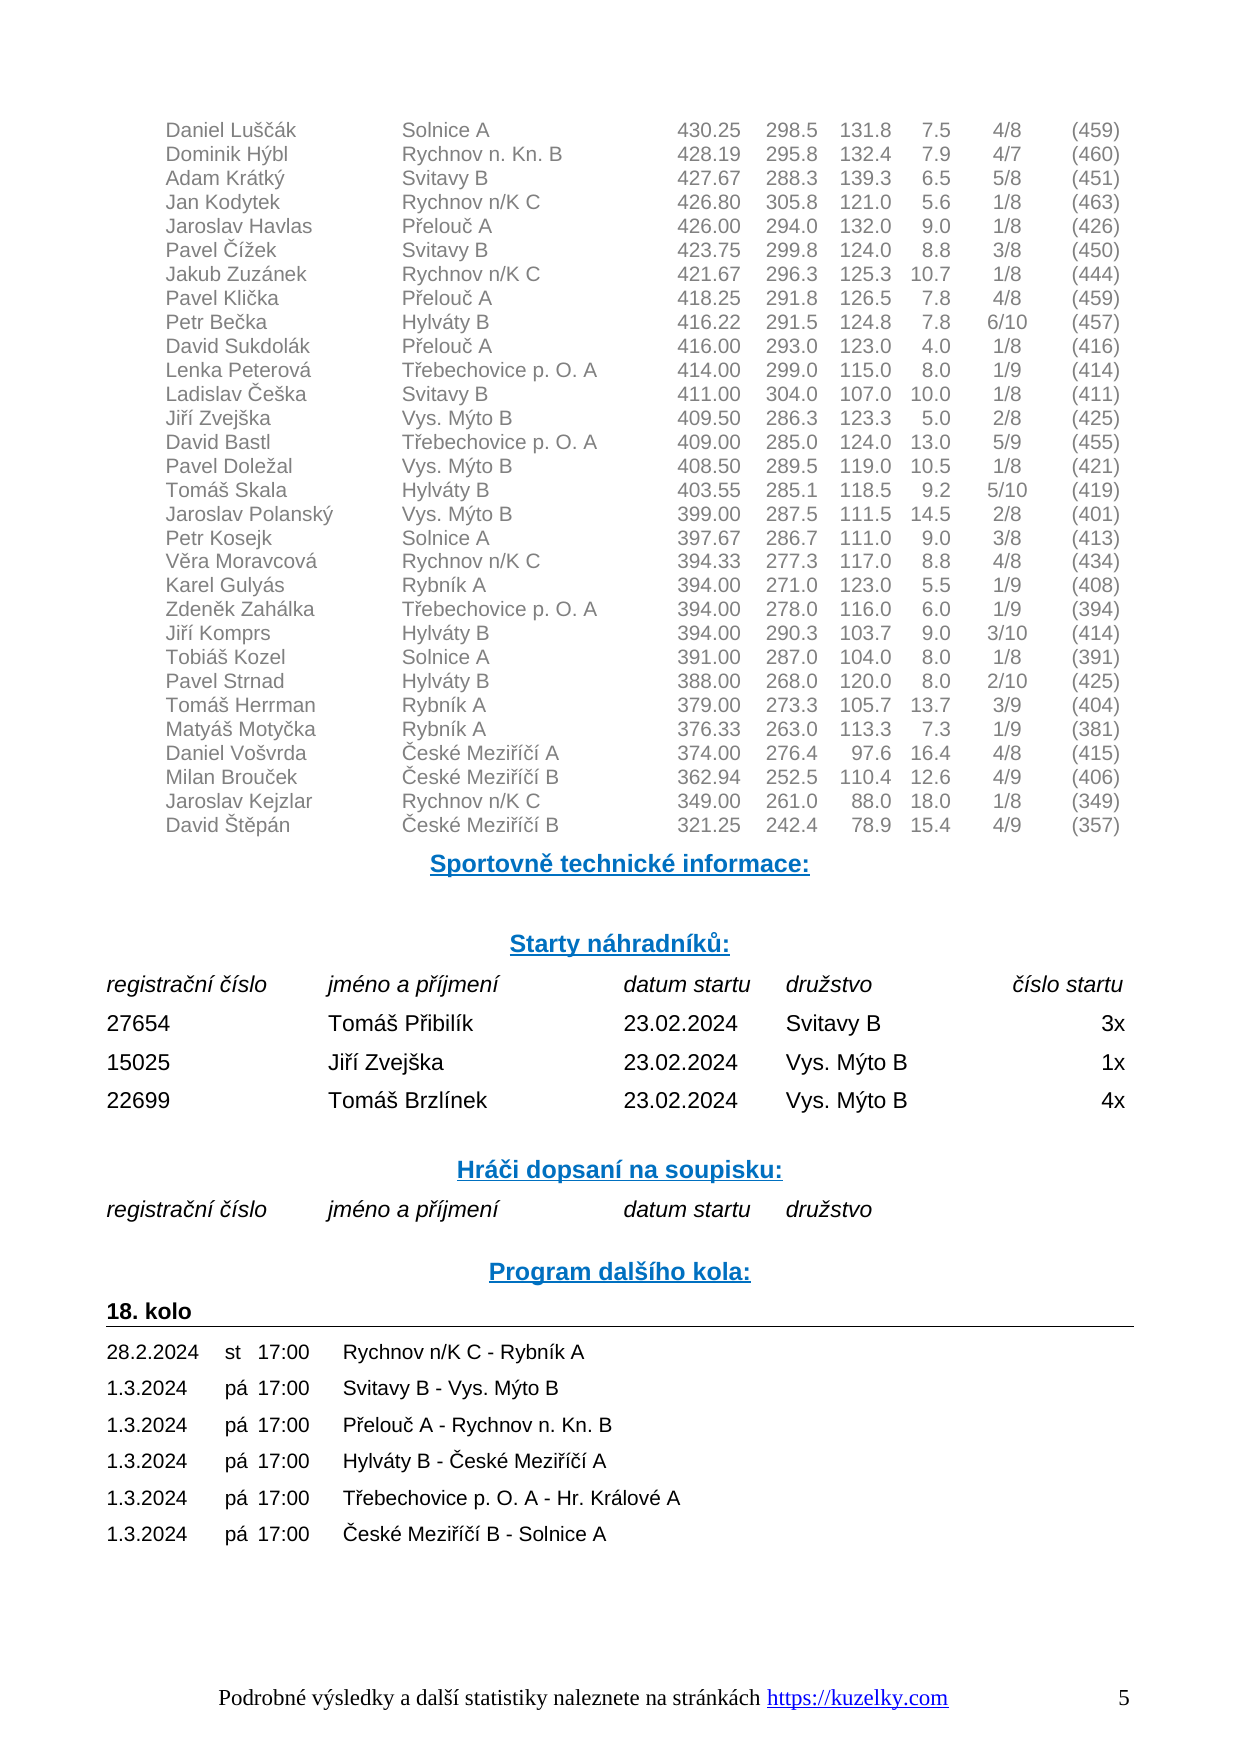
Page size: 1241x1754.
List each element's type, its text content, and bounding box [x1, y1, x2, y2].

text Petr Kosejk Solnice A 397.67 286.7 111.0 9.0 3/8 (413) [106, 525, 1134, 549]
text Sportovně technické informace: [94, 849, 1145, 878]
text Jaroslav Polanský Vys. Mýto B 399.00 287.5 111.5 14.5 2/8 (401) [106, 501, 1134, 525]
text 1.3.2024 pá 17:00 Přelouč A - Rychnov n. Kn. B [106, 1413, 1134, 1437]
text Pavel Doležal Vys. Mýto B 408.50 289.5 119.0 10.5 1/8 (421) [106, 453, 1134, 477]
text Dominik Hýbl Rychnov n. Kn. B 428.19 295.8 132.4 7.9 4/7 (460) [106, 142, 1134, 166]
text Petr Bečka Hylváty B 416.22 291.5 124.8 7.8 6/10 (457) [106, 310, 1134, 334]
text Jiří Komprs Hylváty B 394.00 290.3 103.7 9.0 3/10 (414) [106, 621, 1134, 645]
text Jakub Zuzánek Rychnov n/K C 421.67 296.3 125.3 10.7 1/8 (444) [106, 262, 1134, 286]
text Ladislav Češka Svitavy B 411.00 304.0 107.0 10.0 1/8 (411) [106, 382, 1134, 406]
text David Bastl Třebechovice p. O. A 409.00 285.0 124.0 13.0 5/9 (455) [106, 429, 1134, 453]
text 1.3.2024 pá 17:00 Svitavy B - Vys. Mýto B [106, 1376, 1134, 1400]
text Věra Moravcová Rychnov n/K C 394.33 277.3 117.0 8.8 4/8 (434) [106, 549, 1134, 573]
text 15025 Jiří Zvejška 23.02.2024 Vys. Mýto B 1x [106, 1048, 1134, 1075]
text 22699 Tomáš Brzlínek 23.02.2024 Vys. Mýto B 4x [106, 1087, 1134, 1114]
text Zdeněk Zahálka Třebechovice p. O. A 394.00 278.0 116.0 6.0 1/9 (394) [106, 597, 1134, 621]
text Daniel Luščák Solnice A 430.25 298.5 131.8 7.5 4/8 (459) [106, 118, 1134, 142]
text Jaroslav Kejzlar Rychnov n/K C 349.00 261.0 88.0 18.0 1/8 (349) [106, 789, 1134, 813]
text Pavel Strnad Hylváty B 388.00 268.0 120.0 8.0 2/10 (425) [106, 669, 1134, 693]
text Starty náhradníků: [94, 929, 1145, 958]
text Matyáš Motyčka Rybník A 376.33 263.0 113.3 7.3 1/9 (381) [106, 717, 1134, 741]
text David Sukdolák Přelouč A 416.00 293.0 123.0 4.0 1/8 (416) [106, 334, 1134, 358]
text 28.2.2024 st 17:00 Rychnov n/K C - Rybník A [106, 1340, 1134, 1364]
text David Štěpán České Meziříčí B 321.25 242.4 78.9 15.4 4/9 (357) [106, 813, 1134, 837]
text Lenka Peterová Třebechovice p. O. A 414.00 299.0 115.0 8.0 1/9 (414) [106, 358, 1134, 382]
text Pavel Klička Přelouč A 418.25 291.8 126.5 7.8 4/8 (459) [106, 286, 1134, 310]
text Tomáš Herrman Rybník A 379.00 273.3 105.7 13.7 3/9 (404) [106, 693, 1134, 717]
text registrační číslo jméno a příjmení datum startu družstvo číslo startu [106, 971, 1134, 997]
text 1.3.2024 pá 17:00 České Meziříčí B - Solnice A [106, 1522, 1134, 1546]
text Jan Kodytek Rychnov n/K C 426.80 305.8 121.0 5.6 1/8 (463) [106, 190, 1134, 214]
text Daniel Vošvrda České Meziříčí A 374.00 276.4 97.6 16.4 4/8 (415) [106, 741, 1134, 765]
text 27654 Tomáš Přibilík 23.02.2024 Svitavy B 3x [106, 1009, 1134, 1036]
text Pavel Čížek Svitavy B 423.75 299.8 124.0 8.8 3/8 (450) [106, 238, 1134, 262]
text registrační číslo jméno a příjmení datum startu družstvo [106, 1196, 1134, 1222]
text 1.3.2024 pá 17:00 Třebechovice p. O. A - Hr. Králové A [106, 1486, 1134, 1509]
text Tobiáš Kozel Solnice A 391.00 287.0 104.0 8.0 1/8 (391) [106, 645, 1134, 669]
text Adam Krátký Svitavy B 427.67 288.3 139.3 6.5 5/8 (451) [106, 166, 1134, 190]
text 18. kolo [106, 1298, 1134, 1326]
text 1.3.2024 pá 17:00 Hylváty B - České Meziříčí A [106, 1449, 1134, 1473]
text Karel Gulyás Rybník A 394.00 271.0 123.0 5.5 1/9 (408) [106, 573, 1134, 597]
text Program dalšího kola: [94, 1257, 1145, 1285]
text Hráči dopsaní na soupisku: [94, 1126, 1145, 1184]
text Jaroslav Havlas Přelouč A 426.00 294.0 132.0 9.0 1/8 (426) [106, 214, 1134, 238]
text Jiří Zvejška Vys. Mýto B 409.50 286.3 123.3 5.0 2/8 (425) [106, 406, 1134, 429]
text Tomáš Skala Hylváty B 403.55 285.1 118.5 9.2 5/10 (419) [106, 477, 1134, 501]
text Milan Brouček České Meziříčí B 362.94 252.5 110.4 12.6 4/9 (406) [106, 765, 1134, 789]
